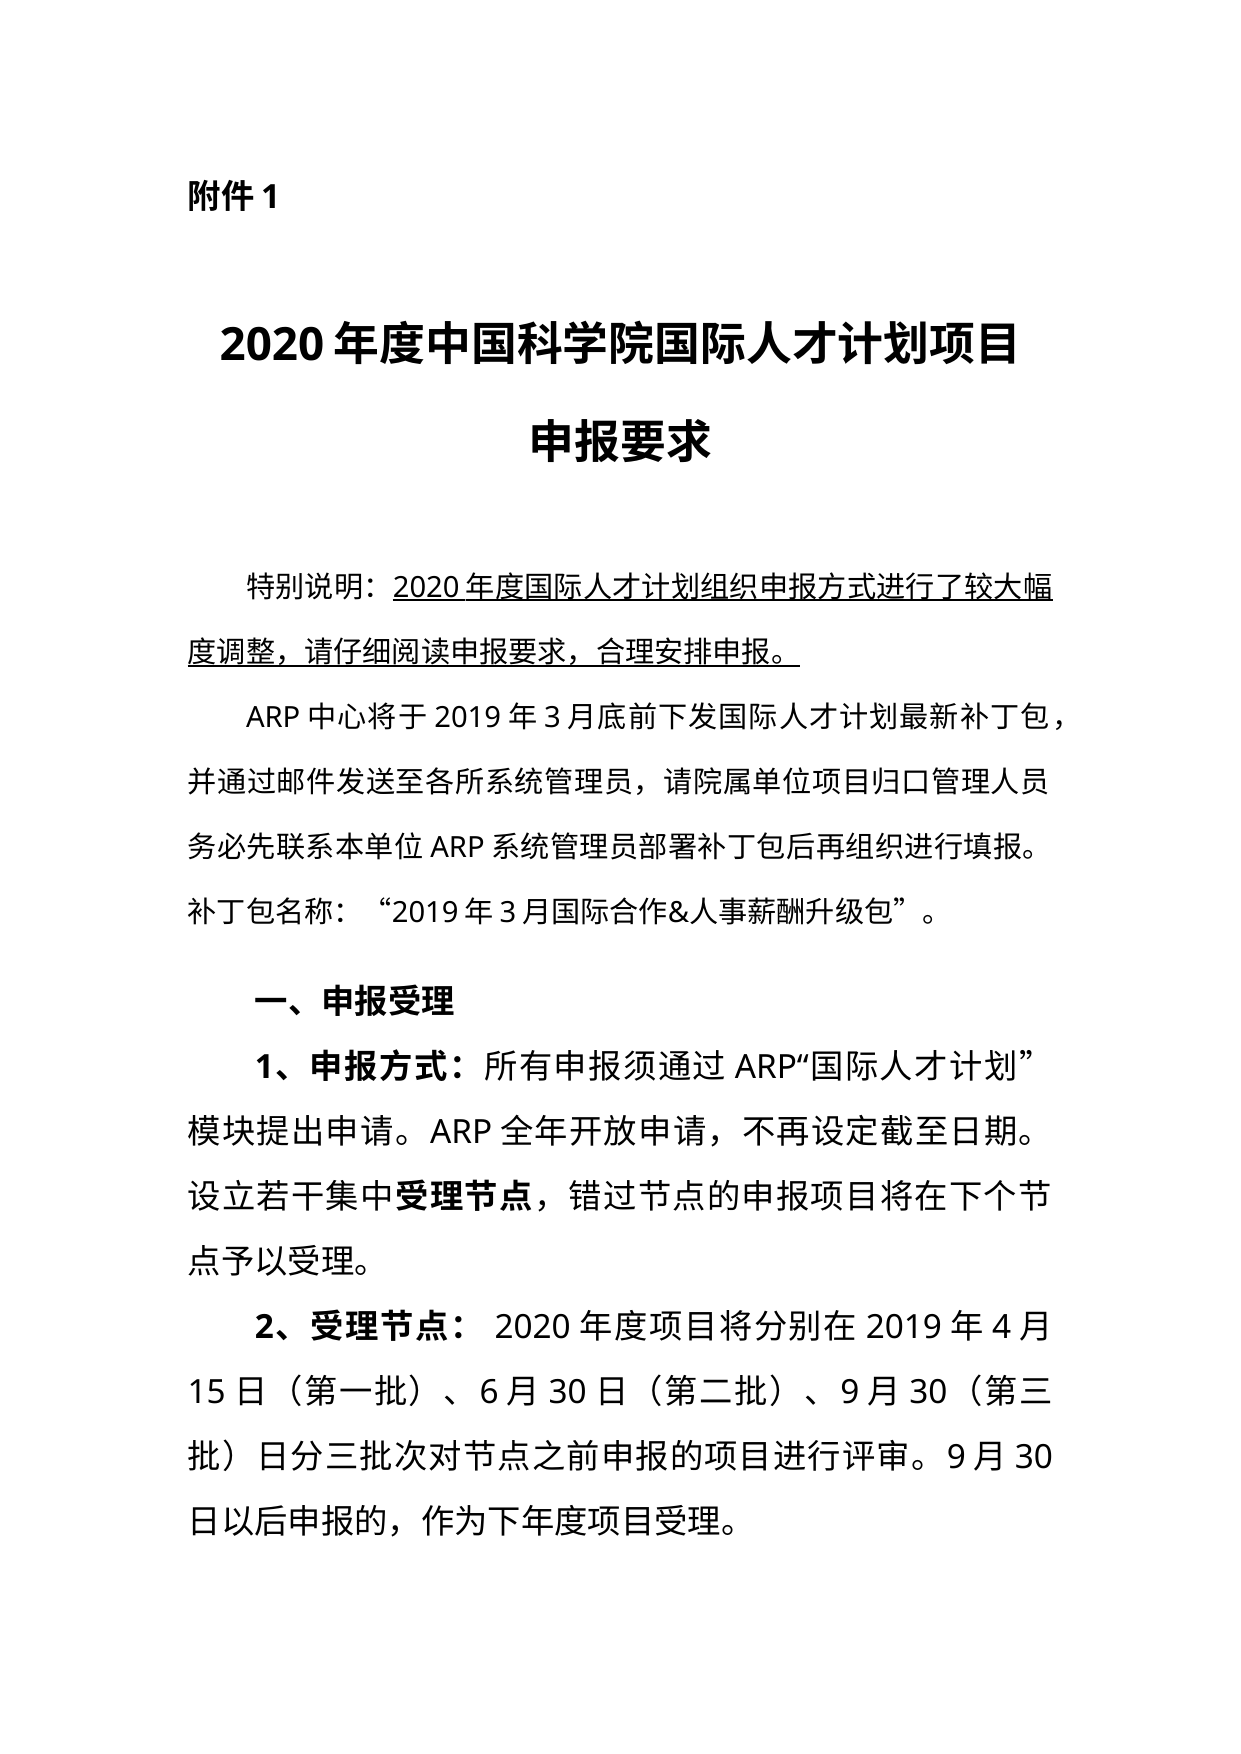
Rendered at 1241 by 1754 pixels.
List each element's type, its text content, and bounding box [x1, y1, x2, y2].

text 特别说明：2020年度国际人才计划组织申报方式进行了较大幅度调整，请仔细阅读申报要求，合理安排申报。 [187, 552, 1053, 682]
text 1、申报方式：所有申报须通过ARP“国际人才计划”模块提出申请。ARP全年开放申请，不再设定截至日期。设立若干集中受理节点，错过节点的申报项目将在下个节点予以受理。 [187, 1032, 1053, 1292]
text 一、申报受理 [187, 967, 1053, 1032]
text 申报要求 [187, 389, 1053, 487]
text ARP中心将于2019年3月底前下发国际人才计划最新补丁包，并通过邮件发送至各所系统管理员，请院属单位项目归口管理人员务必先联系本单位ARP系统管理员部署补丁包后再组织进行填报。补丁包名称：“2019年3月国际合作&人事薪酬升级包”。 [187, 682, 1053, 942]
text 附件1 [187, 162, 1053, 227]
text 2020年度中国科学院国际人才计划项目 [187, 292, 1053, 389]
text 2、受理节点： 2020年度项目将分别在2019年4月15日（第一批）、6月30日（第二批）、9月30（第三批）日分三批次对节点之前申报的项目进行评审。9月30日以后申报的，作为下年度项目受理。 [187, 1292, 1053, 1552]
